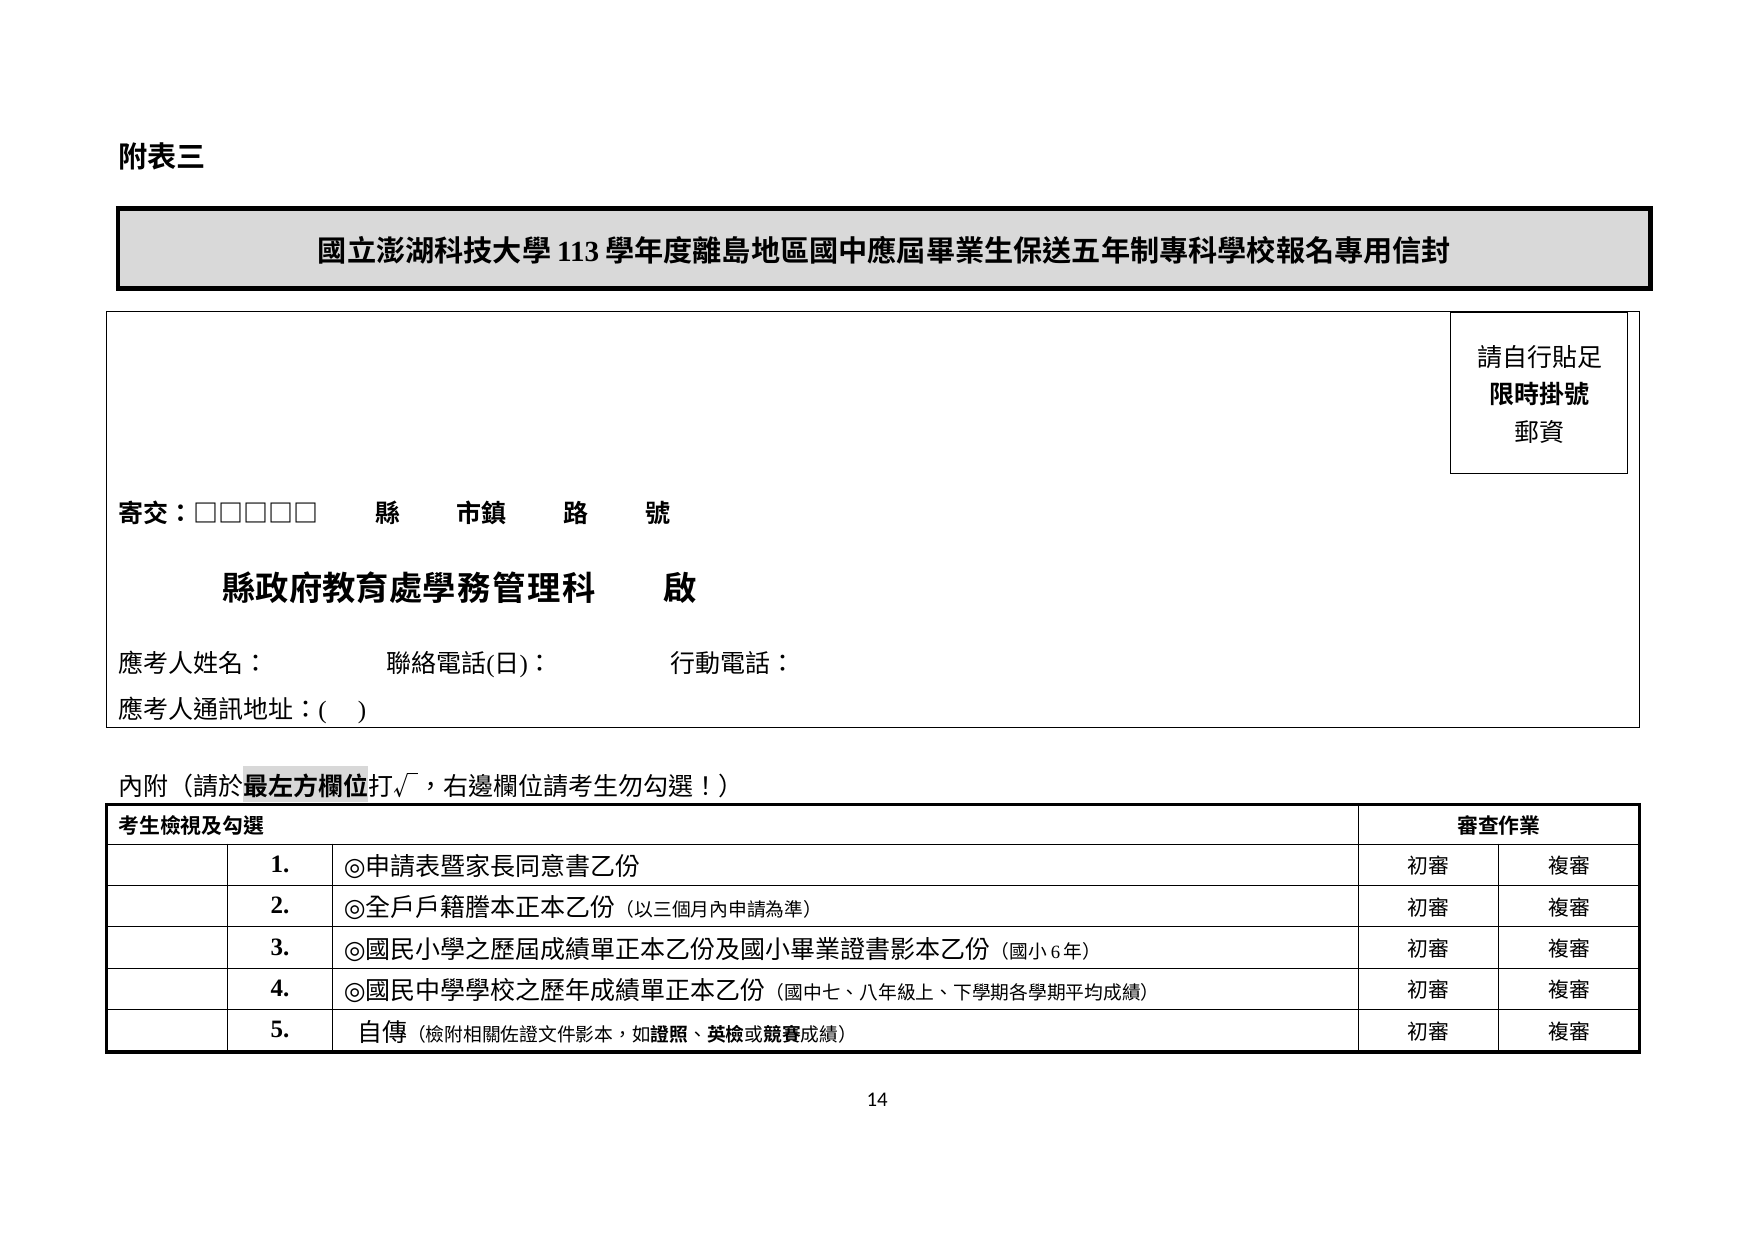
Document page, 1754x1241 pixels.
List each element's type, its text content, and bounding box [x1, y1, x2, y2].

table_cell ◎國民小學之歷屆成績單正本乙份及國小畢業證書影本乙份（國小6年） [333, 927, 1358, 968]
table_cell 1. [228, 845, 332, 885]
table_cell ◎國民中學學校之歷年成績單正本乙份（國中七、八年級上、下學期各學期平均成績） [333, 969, 1358, 1009]
table_cell 3. [228, 927, 332, 968]
table_cell 初審 [1359, 1010, 1498, 1050]
table_cell 初審 [1359, 886, 1498, 926]
table_cell 複審 [1499, 886, 1638, 926]
table_cell 初審 [1359, 969, 1498, 1009]
subtitle 附表三 [118, 133, 1636, 176]
table_header 審查作業 [1359, 806, 1638, 843]
table_cell 初審 [1359, 927, 1498, 968]
table_header 考生檢視及勾選 [108, 806, 1358, 843]
table_header 國立澎湖科技大學113學年度離島地區國中應屆畢業生保送五年制專科學校報名專用信封 [120, 211, 1648, 286]
table_cell 複審 [1499, 845, 1638, 885]
table_cell 4. [228, 969, 332, 1009]
table_cell [108, 886, 227, 926]
table_cell ◎申請表暨家長同意書乙份 [333, 845, 1358, 885]
table_cell [108, 1010, 227, 1050]
table_cell 自傳（檢附相關佐證文件影本，如證照、英檢或競賽成績） [333, 1010, 1358, 1050]
table_header 寄交：□□□□□ 縣 市鎮 路 號 縣政府教育處學務管理科 啟 應考人姓名： 聯絡電話(日)： 行動電話： 應考人通訊地址：( ) [107, 312, 1639, 727]
text 內附（請於最左方欄位打√，右邊欄位請考生勿勾選！） [118, 765, 1636, 803]
table_cell 複審 [1499, 1010, 1638, 1050]
table_cell [108, 845, 227, 885]
table_cell ◎全戶戶籍謄本正本乙份（以三個月內申請為準） [333, 886, 1358, 926]
table_cell 初審 [1359, 845, 1498, 885]
table_cell 複審 [1499, 969, 1638, 1009]
table_cell [108, 969, 227, 1009]
table_cell 2. [228, 886, 332, 926]
table_cell 複審 [1499, 927, 1638, 968]
table_cell 5. [228, 1010, 332, 1050]
table_cell [108, 927, 227, 968]
